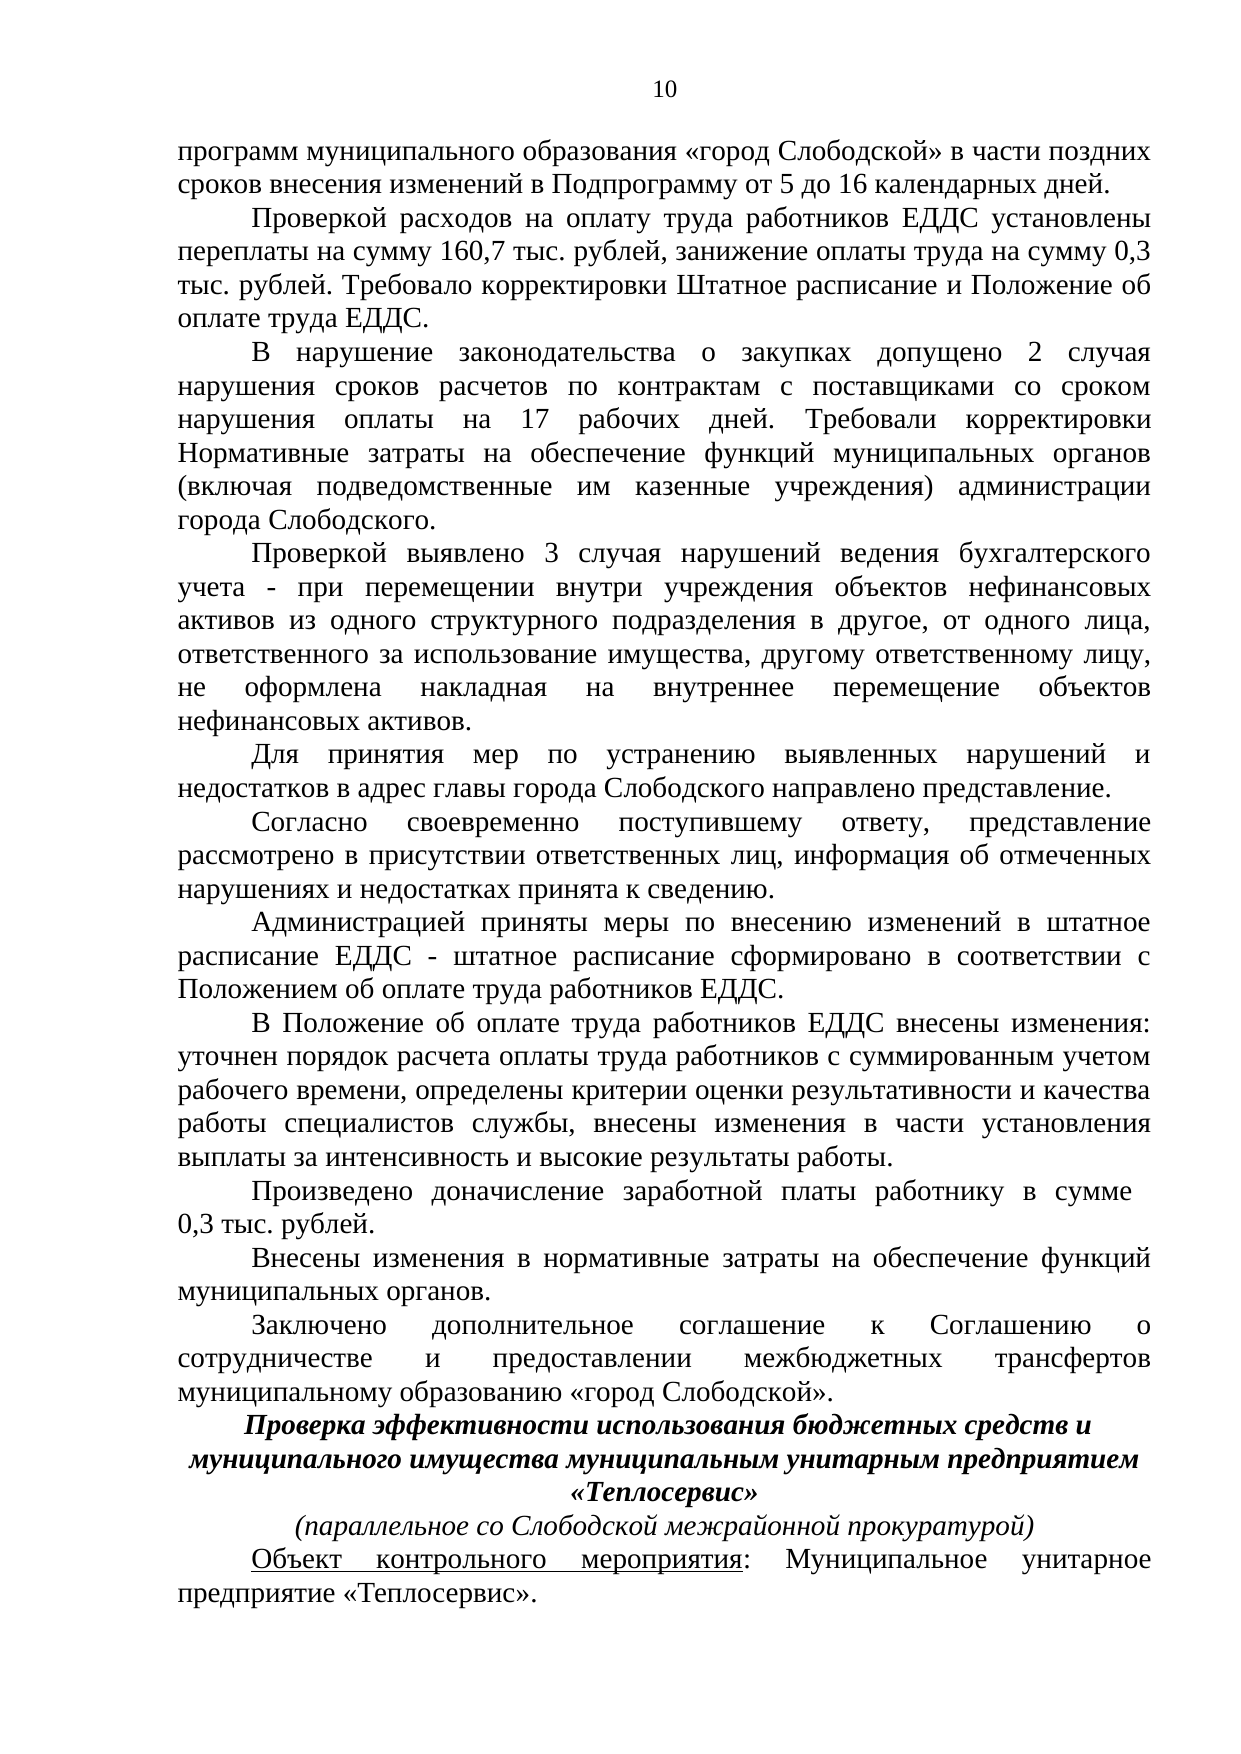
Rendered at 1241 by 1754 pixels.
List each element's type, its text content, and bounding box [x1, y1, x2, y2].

text (параллельное со Слободской межрайонной прокуратурой) [177, 1508, 1152, 1542]
text Внесены изменения в нормативные затраты на обеспечение функций муниципальных органов. [177, 1240, 1152, 1307]
text В нарушение законодательства о закупках допущено 2 случая нарушения сроков расчетов по контрактам с поставщиками со сроком нарушения оплаты на 17 рабочих дней. Требовали корректировки Нормативные затраты на обеспечение функций муниципальных органов (включая подведомственные им казенные учреждения) администрации города Слободского. [177, 334, 1152, 535]
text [177, 133, 1152, 200]
text Объект контрольного мероприятия: Муниципальное унитарное предприятие «Теплосервис». [177, 1542, 1152, 1609]
text Для принятия мер по устранению выявленных нарушений и недостатков в адрес главы города Слободского направлено представление. [177, 737, 1152, 804]
text Администрацией приняты меры по внесению изменений в штатное расписание ЕДДС - штатное расписание сформировано в соответствии с Положением об оплате труда работников ЕДДС. [177, 904, 1152, 1005]
text Проверка эффективности использования бюджетных средств и муниципального имущества муниципальным унитарным предприятием «Теплосервис» [177, 1407, 1152, 1508]
text Проверкой выявлено 3 случая нарушений ведения бухгалтерского учета - при перемещении внутри учреждения объектов нефинансовых активов из одного структурного подразделения в другое, от одного лица, ответственного за использование имущества, другому ответственному лицу, не оформлена накладная на внутреннее перемещение объектов нефинансовых активов. [177, 535, 1152, 737]
text Произведено доначисление заработной платы работнику в сумме 0,3 тыс. рублей. [177, 1173, 1152, 1240]
text Заключено дополнительное соглашение к Соглашению о сотрудничестве и предоставлении межбюджетных трансфертов муниципальному образованию «город Слободской». [177, 1307, 1152, 1407]
text Согласно своевременно поступившему ответу, представление рассмотрено в присутствии ответственных лиц, информация об отмеченных нарушениях и недостатках принята к сведению. [177, 804, 1152, 904]
text В Положение об оплате труда работников ЕДДС внесены изменения: уточнен порядок расчета оплаты труда работников с суммированным учетом рабочего времени, определены критерии оценки результативности и качества работы специалистов службы, внесены изменения в части установления выплаты за интенсивность и высокие результаты работы. [177, 1005, 1152, 1173]
text Проверкой расходов на оплату труда работников ЕДДС установлены переплаты на сумму 160,7 тыс. рублей, занижение оплаты труда на сумму 0,3 тыс. рублей. Требовало корректировки Штатное расписание и Положение об оплате труда ЕДДС. [177, 200, 1152, 334]
